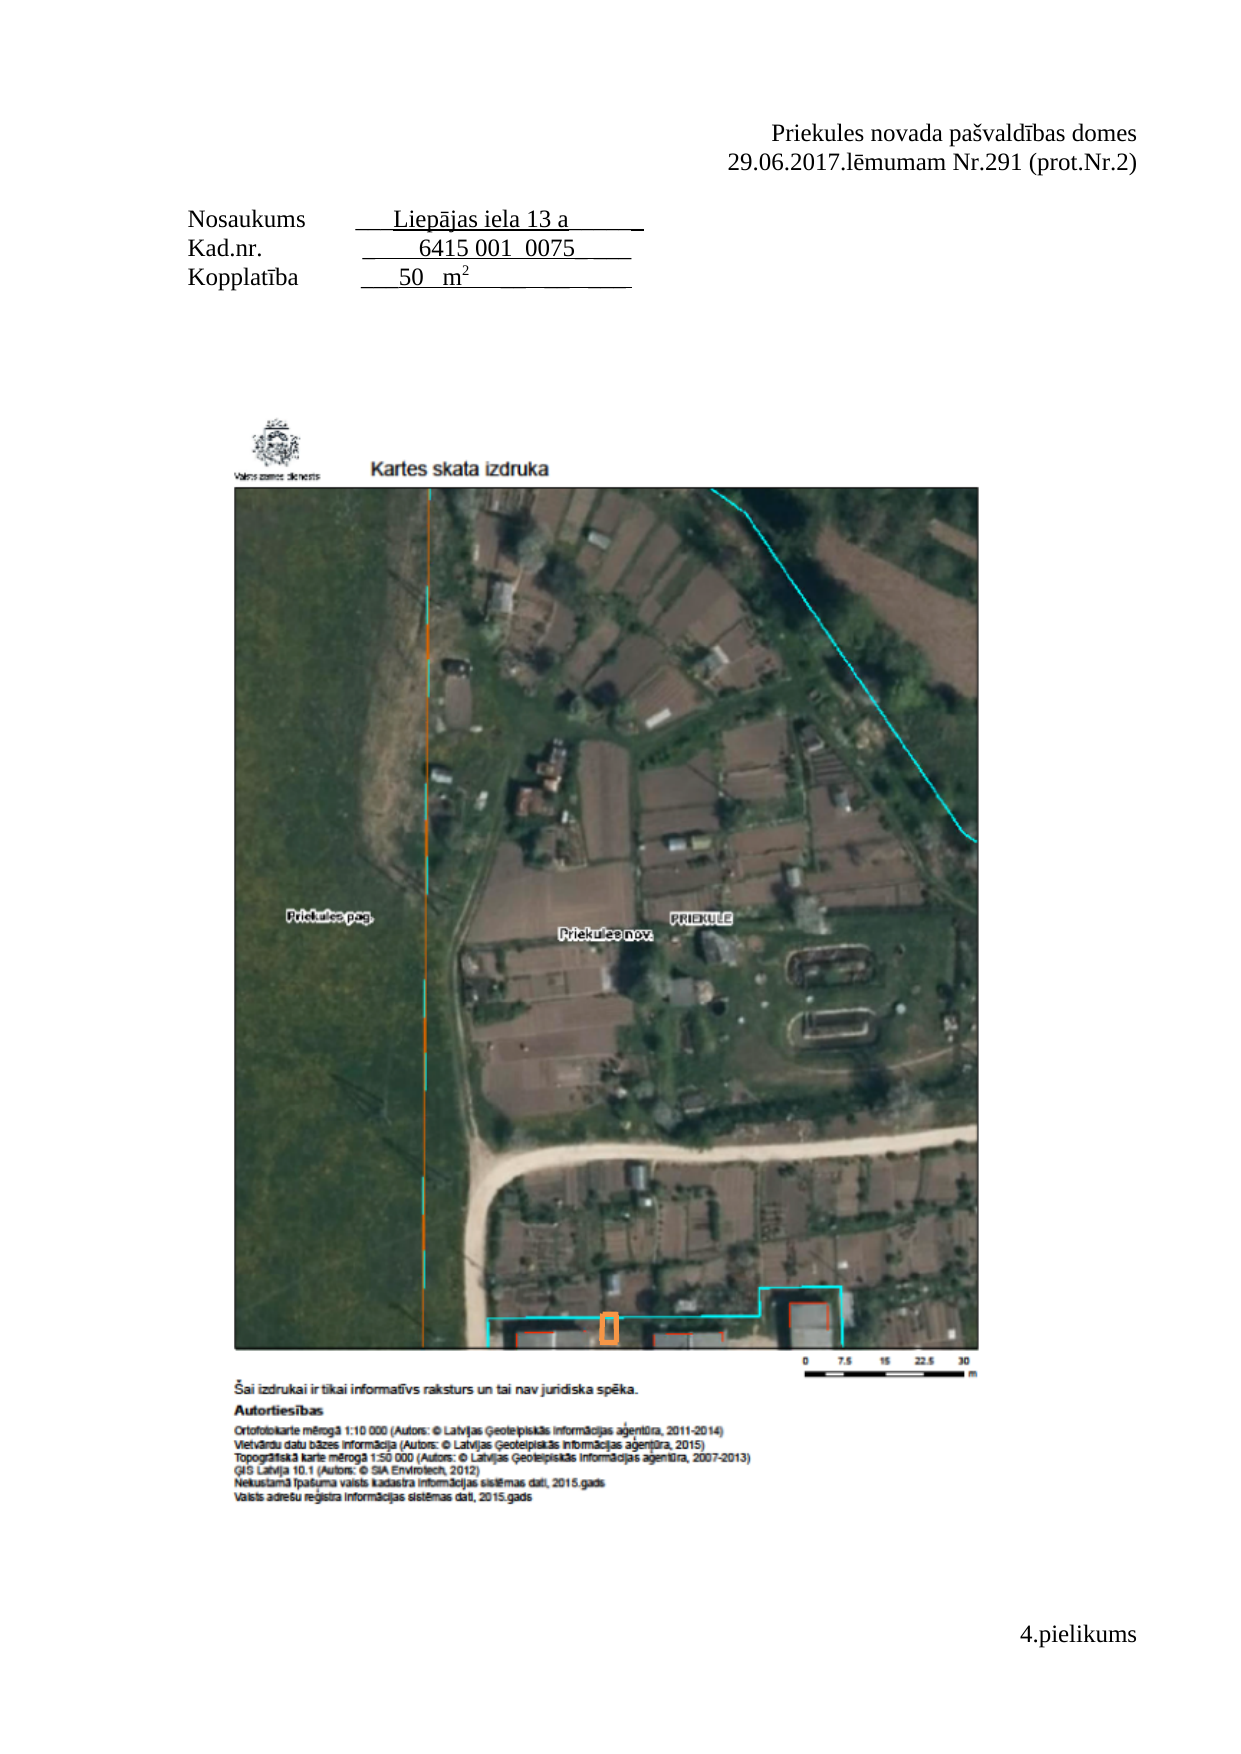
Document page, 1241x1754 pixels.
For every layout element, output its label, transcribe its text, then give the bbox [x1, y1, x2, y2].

text 29.06.2017.lēmumam Nr.291 (prot.Nr.2) [187, 147, 1137, 176]
text Kad.nr. _ 6415 001 0075_ ___ [187, 233, 1137, 262]
text Priekules novada pašvaldības domes [187, 118, 1137, 147]
text Nosaukums ___Liepājas iela 13 a______ [187, 204, 1137, 233]
text Kopplatība ___50 m2 __ __ ___ [187, 262, 1137, 291]
text 4.pielikums [187, 1619, 1137, 1647]
